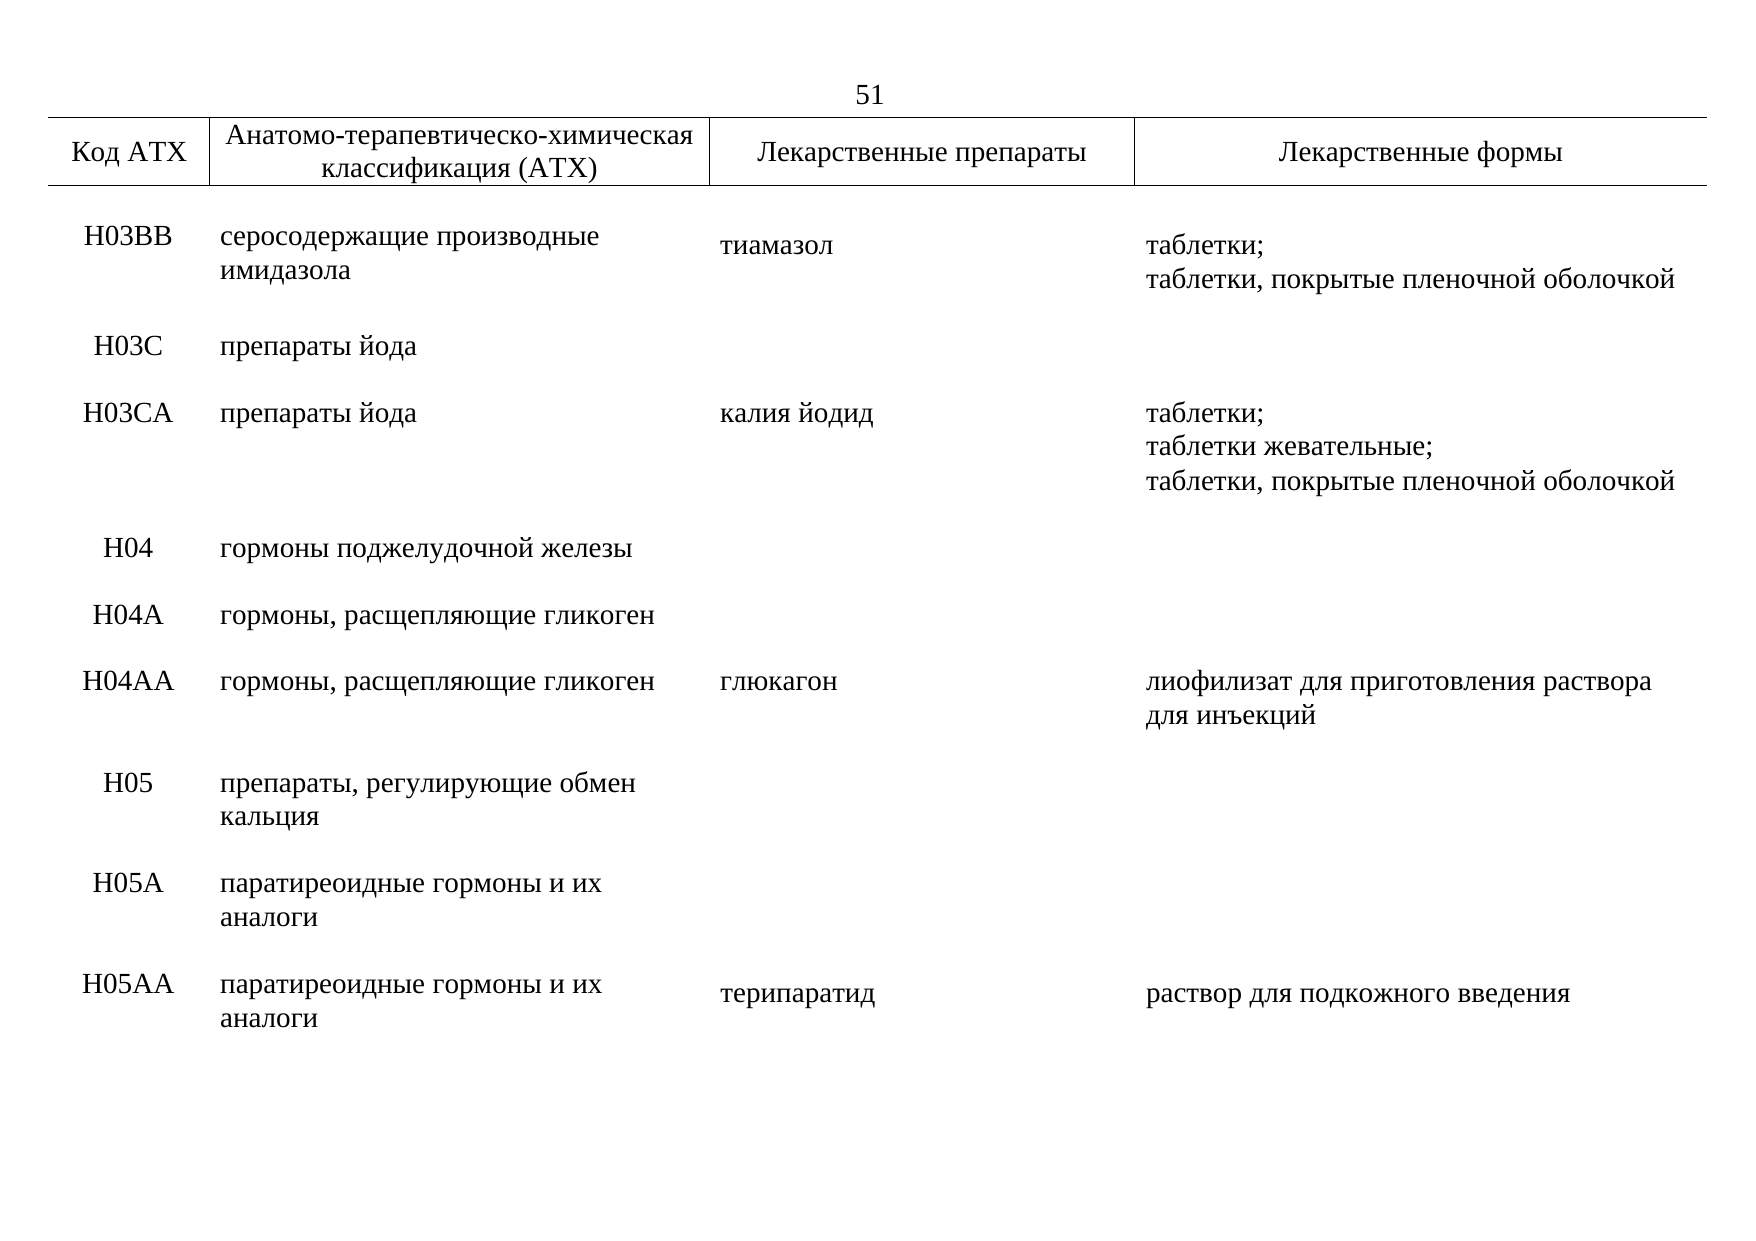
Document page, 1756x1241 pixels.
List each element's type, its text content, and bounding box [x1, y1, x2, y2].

text для инъекций [1146, 697, 1720, 731]
table_header Лекарственные формы [1135, 118, 1707, 184]
text таблетки, покрытые пленочной оболочкой [1146, 261, 1720, 295]
text таблетки жевательные; [1146, 429, 1720, 463]
table_header Анатомо-терапевтическо-химическая классификация (АТХ) [210, 118, 709, 184]
text терипаратид раствор для подкожного введения [720, 976, 1720, 1009]
table_header Лекарственные препараты [710, 118, 1134, 184]
text H05AA паратиреоидные гормоны и их аналоги [82, 966, 602, 1033]
text H05A паратиреоидные гормоны и их аналоги [92, 865, 603, 932]
text H04AA гормоны, расщепляющие гликоген глюкагон лиофилизат для приготовления раствора [82, 664, 1720, 697]
text H03C препараты йода [93, 328, 1720, 362]
text тиамазол таблетки; [720, 228, 1720, 261]
text H03BB серосодержащие производные имидазола [83, 218, 600, 285]
text H03CA препараты йода калия йодид таблетки; [83, 396, 1720, 429]
table_header Код АТХ [48, 118, 209, 184]
text H05 препараты, регулирующие обмен кальция [103, 765, 637, 832]
text H04 гормоны поджелудочной железы H04A гормоны, расщепляющие гликоген [92, 530, 656, 631]
text таблетки, покрытые пленочной оболочкой [1146, 463, 1720, 496]
